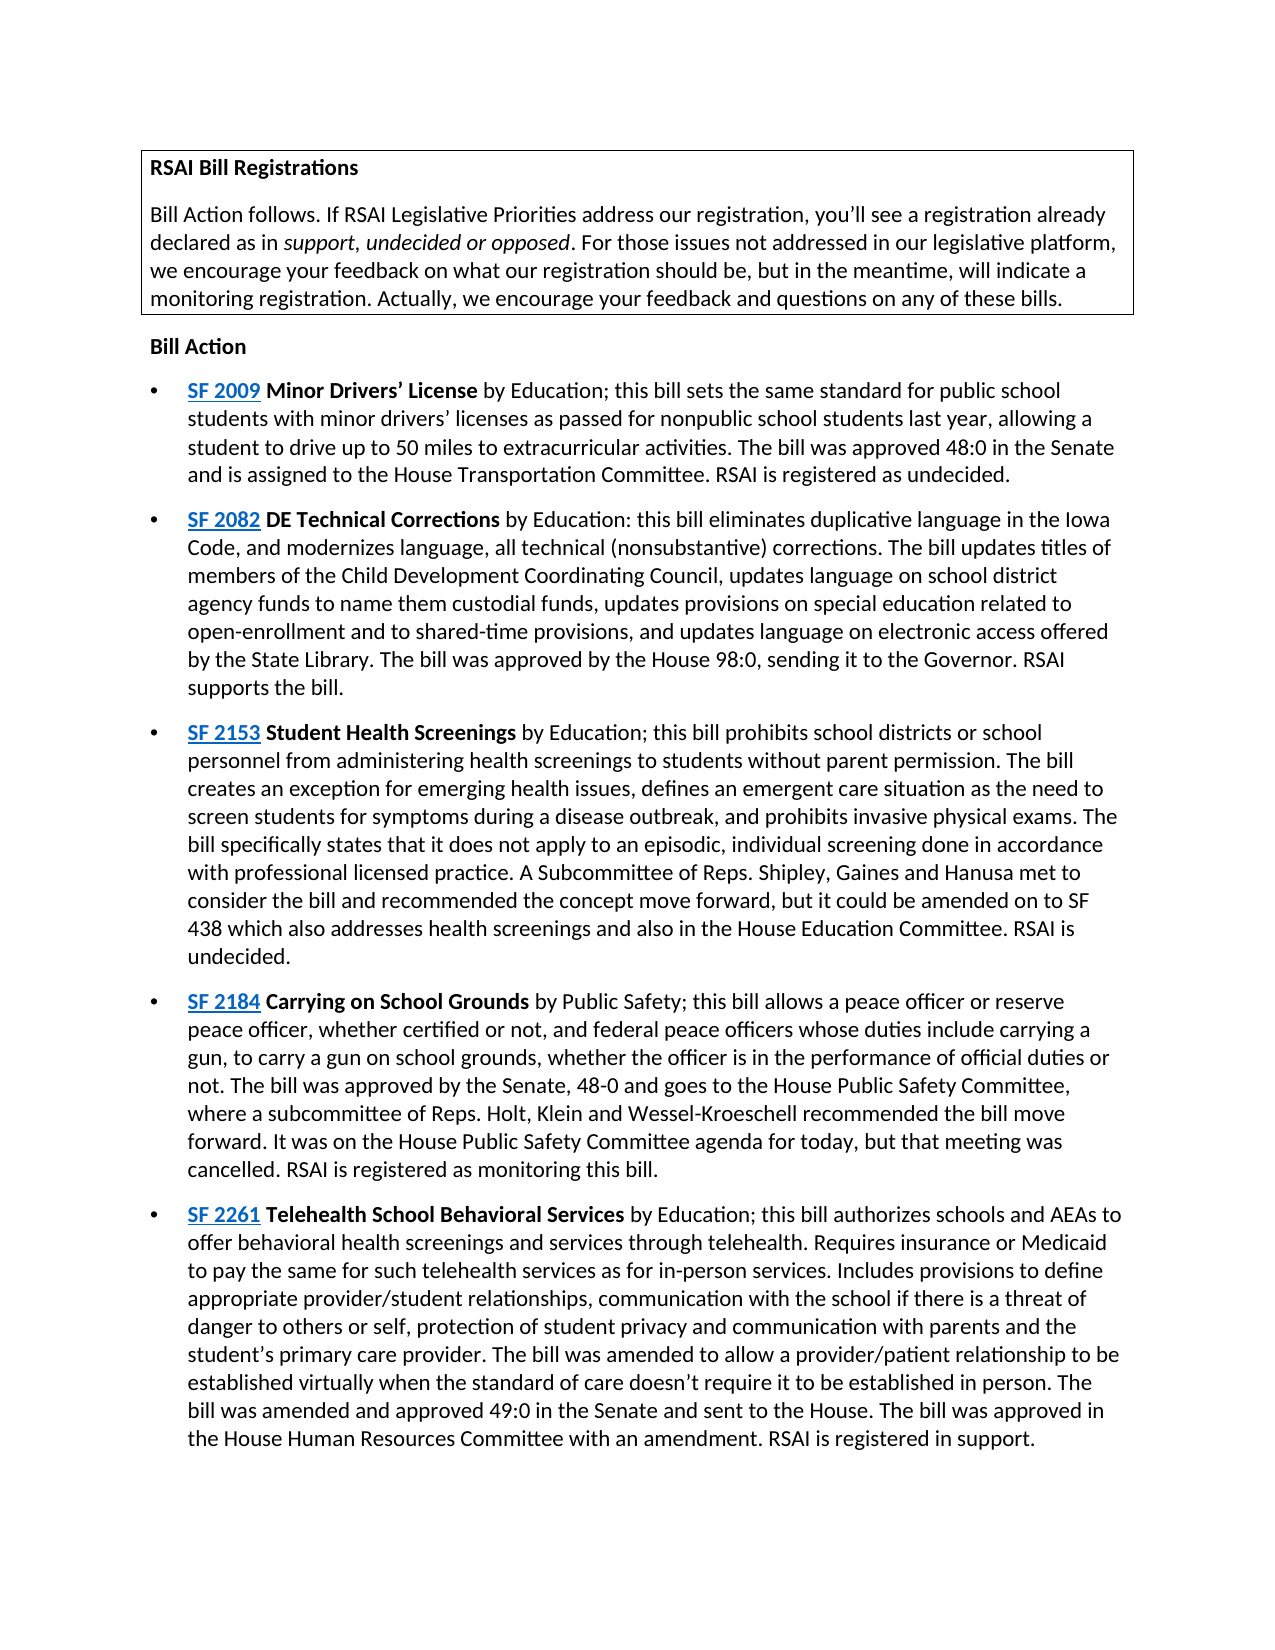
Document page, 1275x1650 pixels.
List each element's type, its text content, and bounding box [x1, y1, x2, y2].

list SF 2261 Telehealth School Behavioral Services by Education; this bill authorizes schools and AEAs to offer behavioral health screenings and services through telehealth. Requires insurance or Medicaid to pay the same for such telehealth services as for in-person services. Includes provisions to define appropriate provider/student relationships, communication with the school if there is a threat of danger to others or self, protection of student privacy and communication with parents and the student’s primary care provider. The bill was amended to allow a provider/patient relationship to be established virtually when the standard of care doesn’t require it to be established in person. The bill was amended and approved 49:0 in the Senate and sent to the House. The bill was approved in the House Human Resources Committee with an amendment. RSAI is registered in support. [150, 1200, 1125, 1452]
list SF 2082 DE Technical Corrections by Education: this bill eliminates duplicative language in the Iowa Code, and modernizes language, all technical (nonsubstantive) corrections. The bill updates titles of members of the Child Development Coordinating Council, updates language on school district agency funds to name them custodial funds, updates provisions on special education related to open-enrollment and to shared-time provisions, and updates language on electronic access offered by the State Library. The bill was approved by the House 98:0, sending it to the Governor. RSAI supports the bill. [150, 505, 1125, 701]
text Bill Action [150, 332, 1125, 360]
list SF 2184 Carrying on School Grounds by Public Safety; this bill allows a peace officer or reserve peace officer, whether certified or not, and federal peace officers whose duties include carrying a gun, to carry a gun on school grounds, whether the officer is in the performance of official duties or not. The bill was approved by the Senate, 48-0 and goes to the House Public Safety Committee, where a subcommittee of Reps. Holt, Klein and Wessel-Kroeschell recommended the bill move forward. It was on the House Public Safety Committee agenda for today, but that meeting was cancelled. RSAI is registered as monitoring this bill. [150, 987, 1125, 1183]
list SF 2009 Minor Drivers’ License by Education; this bill sets the same standard for public school students with minor drivers’ licenses as passed for nonpublic school students last year, allowing a student to drive up to 50 miles to extracurricular activities. The bill was approved 48:0 in the Senate and is assigned to the House Transportation Committee. RSAI is registered as undecided. [150, 377, 1125, 489]
list SF 2153 Student Health Screenings by Education; this bill prohibits school districts or school personnel from administering health screenings to students without parent permission. The bill creates an exception for emerging health issues, defines an emergent care situation as the need to screen students for symptoms during a disease outbreak, and prohibits invasive physical exams. The bill specifically states that it does not apply to an episodic, individual screening done in accordance with professional licensed practice. A Subcommittee of Reps. Shipley, Gaines and Hanusa met to consider the bill and recommended the concept move forward, but it could be amended on to SF 438 which also addresses health screenings and also in the House Education Committee. RSAI is undecided. [150, 718, 1125, 970]
text RSAI Bill Registrations [142, 151, 1133, 181]
text Bill Action follows. If RSAI Legislative Priorities address our registration, you’ll see a registration already declared as in support, undecided or opposed. For those issues not addressed in our legislative platform, we encourage your feedback on what our registration should be, but in the meantime, will indicate a monitoring registration. Actually, we encourage your feedback and questions on any of these bills. [142, 197, 1133, 314]
